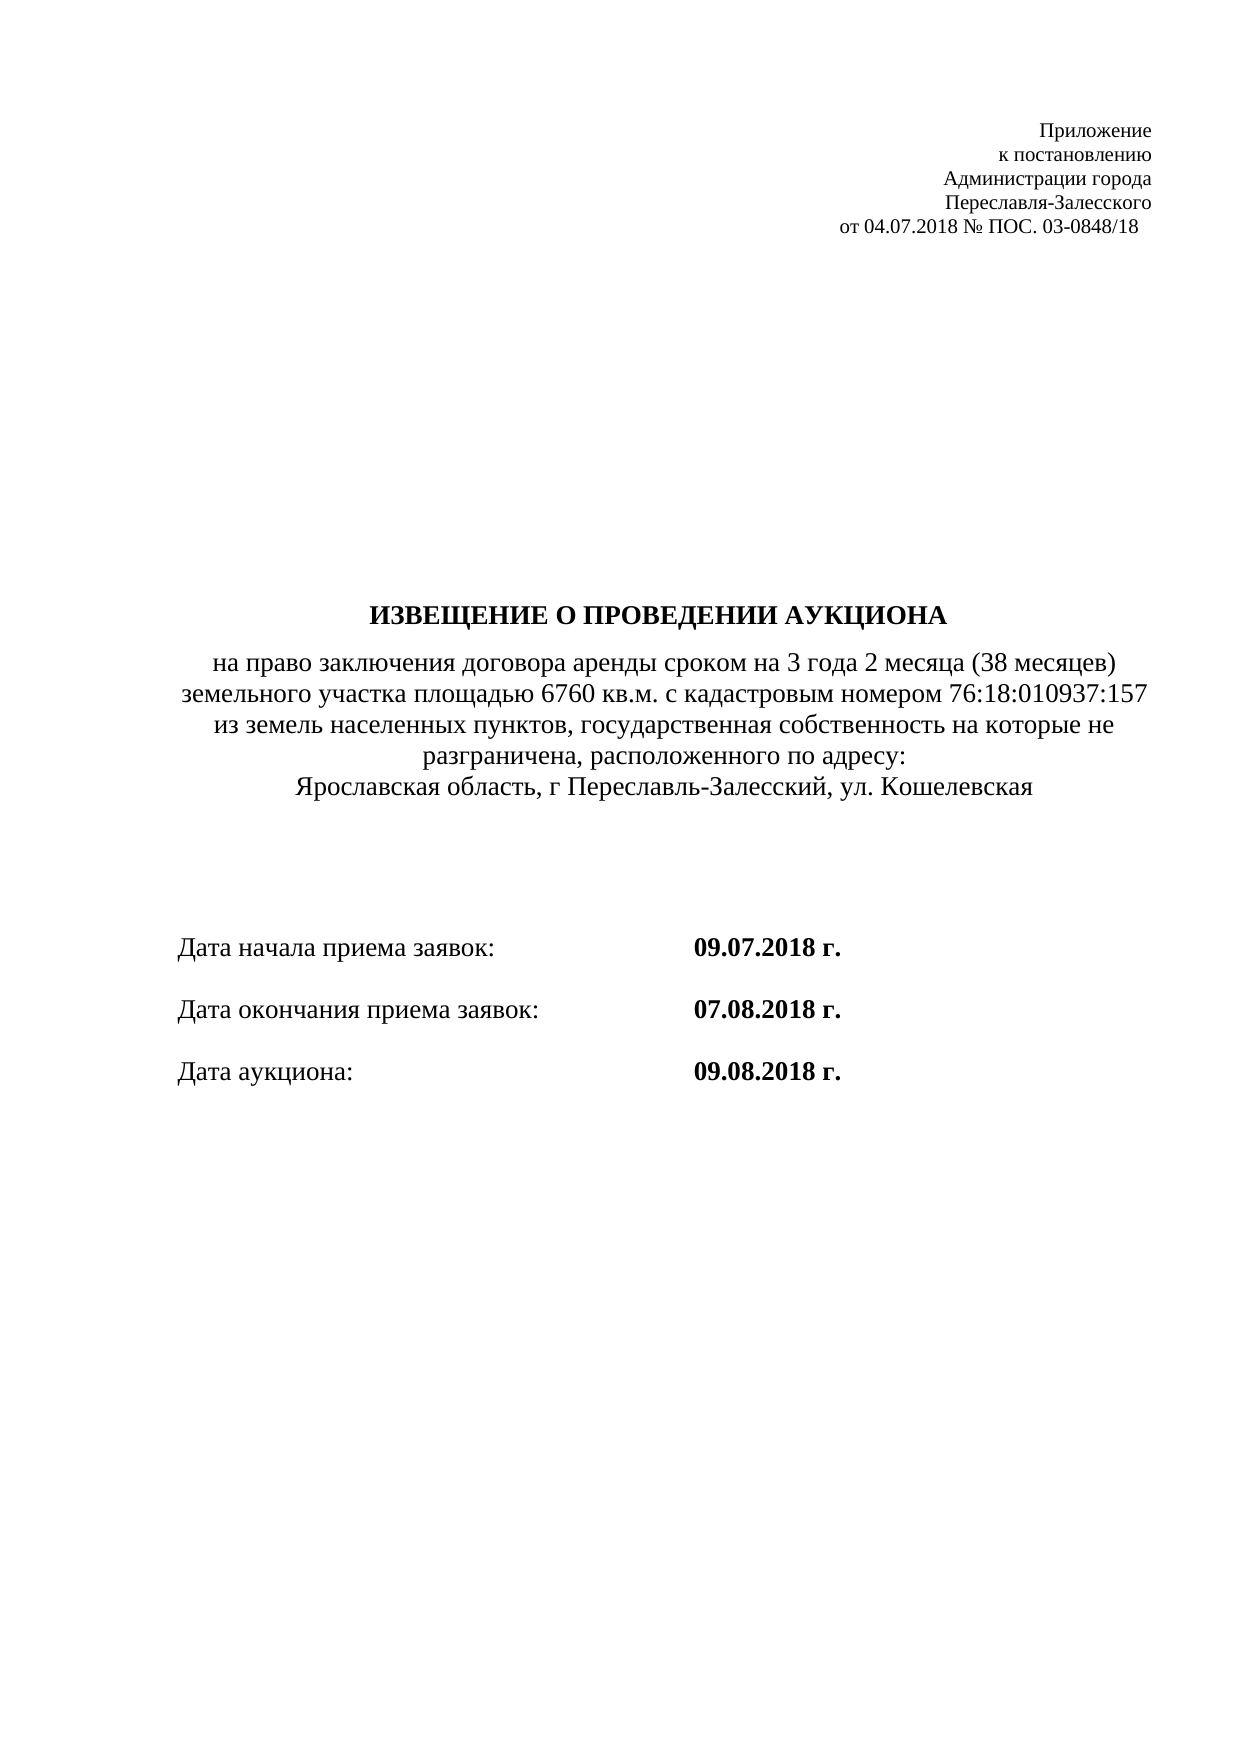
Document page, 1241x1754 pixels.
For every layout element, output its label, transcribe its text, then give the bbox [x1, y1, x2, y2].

text на право заключения договора аренды сроком на 3 года 2 месяца (38 месяцев) земельного участка площадью 6760 кв.м. с кадастровым номером 76:18:010937:157 из земель населенных пунктов, государственная собственность на которые не разграничена, расположенного по адресу: [177, 646, 1152, 770]
text к постановлению [650, 142, 1152, 166]
text Приложение [650, 118, 1152, 142]
text Дата аукциона: 09.08.2018 г. [177, 1055, 1152, 1086]
text Администрации города [650, 166, 1152, 190]
text Ярославская область, г Переславль-Залесский, ул. Кошелевская [177, 770, 1152, 801]
text Переславля-Залесского [650, 190, 1152, 214]
text от 04.07.2018 № ПОС. 03-0848/18 [177, 214, 1139, 238]
text Дата начала приема заявок: 09.07.2018 г. [177, 931, 1152, 962]
text Дата окончания приема заявок: 07.08.2018 г. [177, 993, 1152, 1024]
text ИЗВЕЩЕНИЕ О ПРОВЕДЕНИИ АУКЦИОНА [177, 599, 1139, 630]
